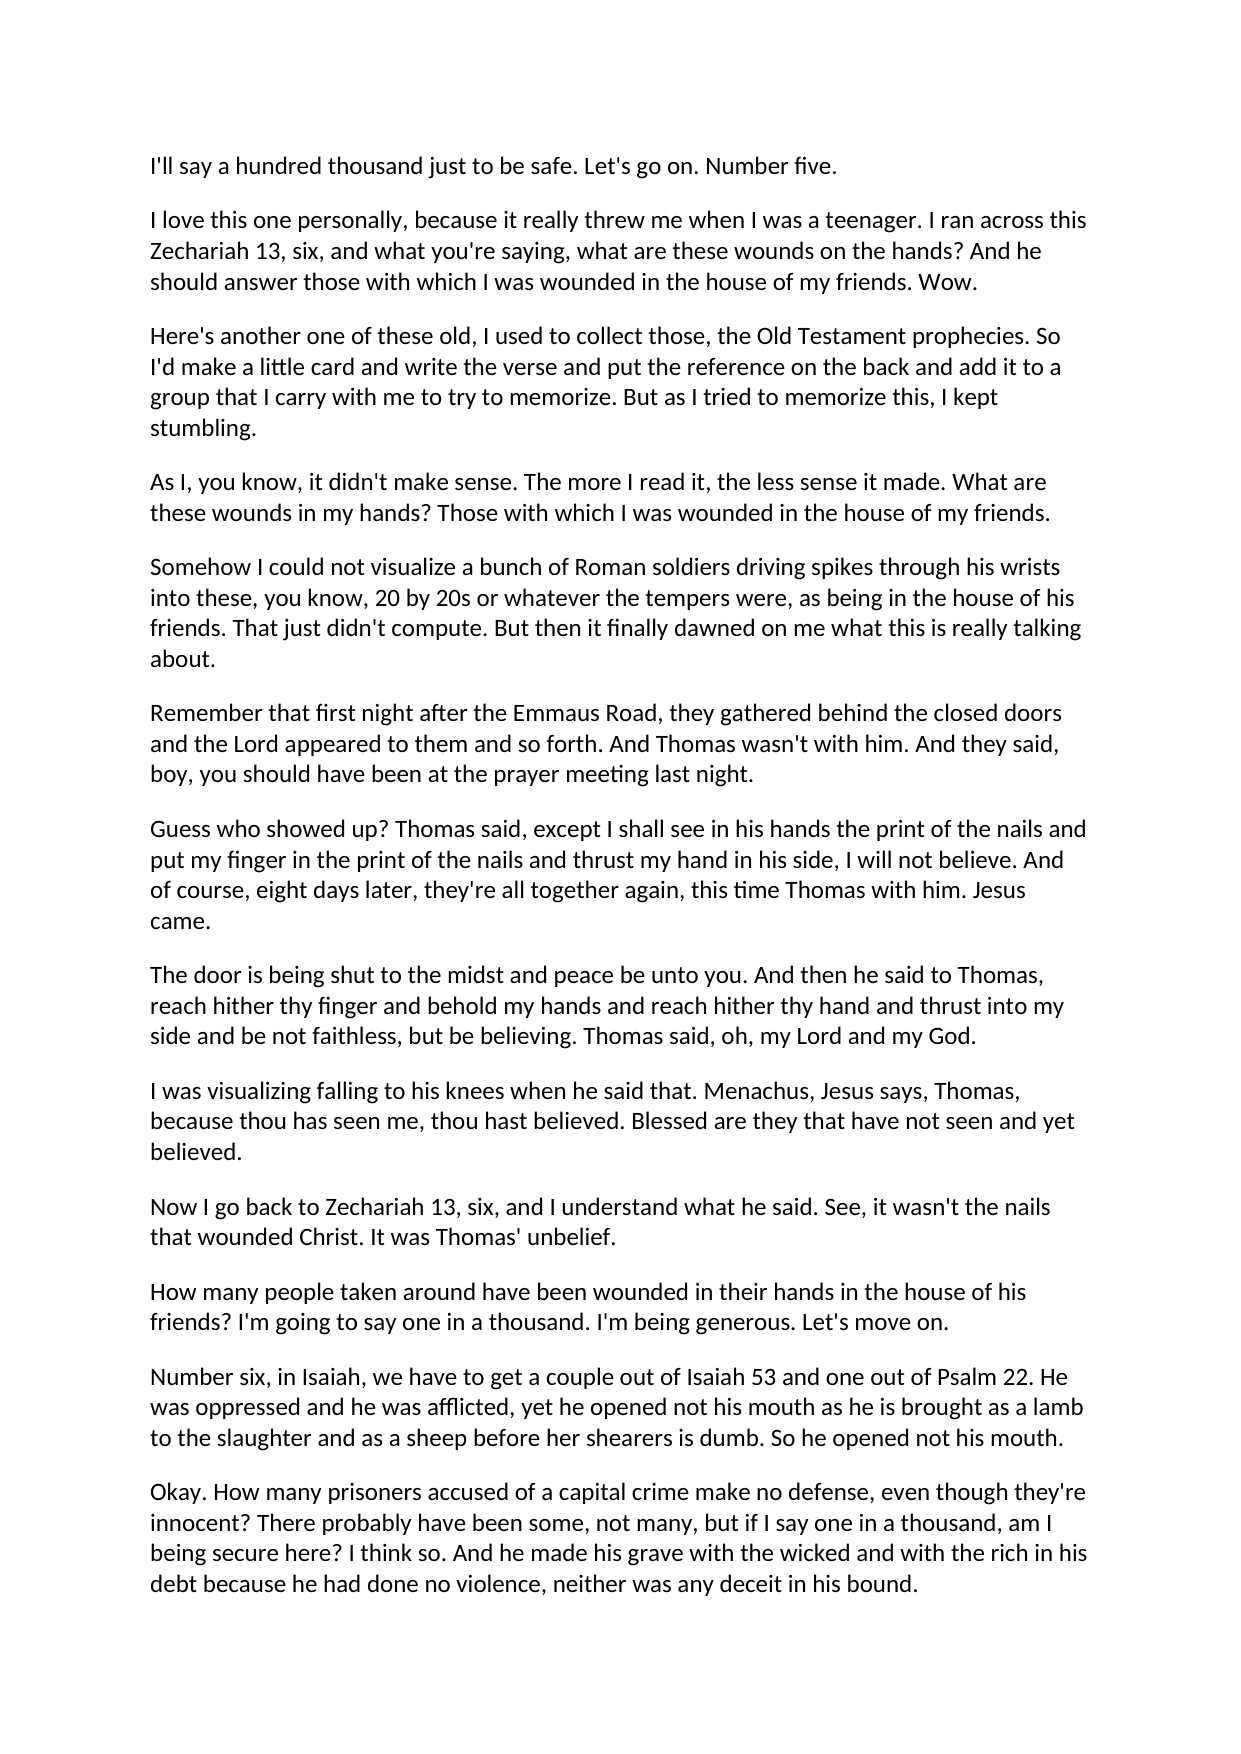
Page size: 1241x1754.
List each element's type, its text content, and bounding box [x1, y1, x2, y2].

text Okay. How many prisoners accused of a capital crime make no defense, even though they're innocent? There probably have been some, not many, but if I say one in a thousand, am I being secure here? I think so. And he made his grave with the wicked and with the rich in his debt because he had done no violence, neither was any deceit in his bound. [150, 1476, 1090, 1598]
text I love this one personally, because it really threw me when I was a teenager. I ran across this Zechariah 13, six, and what you're saying, what are these wounds on the hands? And he should answer those with which I was wounded in the house of my friends. Wow. [150, 204, 1090, 296]
text As I, you know, it didn't make sense. The more I read it, the less sense it made. What are these wounds in my hands? Those with which I was wounded in the house of my friends. [150, 466, 1090, 527]
text Somehow I could not visualize a bunch of Roman soldiers driving spikes through his wrists into these, you know, 20 by 20s or whatever the tempers were, as being in the house of his friends. That just didn't compute. But then it finally dawned on me what this is really talking about. [150, 551, 1090, 673]
text Number six, in Isaiah, we have to get a couple out of Isaiah 53 and one out of Psalm 22. He was oppressed and he was afflicted, yet he opened not his mouth as he is brought as a lamb to the slaughter and as a sheep before her shearers is dumb. So he opened not his mouth. [150, 1361, 1090, 1452]
text How many people taken around have been wounded in their hands in the house of his friends? I'm going to say one in a thousand. I'm being generous. Let's move on. [150, 1276, 1090, 1337]
text Remember that first night after the Emmaus Road, they gathered behind the closed doors and the Lord appeared to them and so forth. And Thomas wasn't with him. And they said, boy, you should have been at the prayer meeting last night. [150, 698, 1090, 789]
text Now I go back to Zechariah 13, six, and I understand what he said. See, it wasn't the nails that wounded Christ. It was Thomas' unbelief. [150, 1191, 1090, 1252]
text Guess who showed up? Thomas said, except I shall see in his hands the print of the nails and put my finger in the print of the nails and thrust my hand in his side, I will not believe. And of course, eight days later, they're all together again, this time Thomas with him. Jesus came. [150, 813, 1090, 935]
text I'll say a hundred thousand just to be safe. Let's go on. Number five. [150, 150, 1090, 181]
text The door is being shut to the midst and peace be unto you. And then he said to Thomas, reach hither thy finger and behold my hands and reach hither thy hand and thrust into my side and be not faithless, but be believing. Thomas said, oh, my Lord and my God. [150, 959, 1090, 1051]
text Here's another one of these old, I used to collect those, the Old Testament prophecies. So I'd make a little card and write the verse and put the reference on the back and add it to a group that I carry with me to try to memorize. But as I tried to memorize this, I kept stumbling. [150, 320, 1090, 442]
text I was visualizing falling to his knees when he said that. Menachus, Jesus says, Thomas, because thou has seen me, thou hast believed. Blessed are they that have not seen and yet believed. [150, 1075, 1090, 1167]
